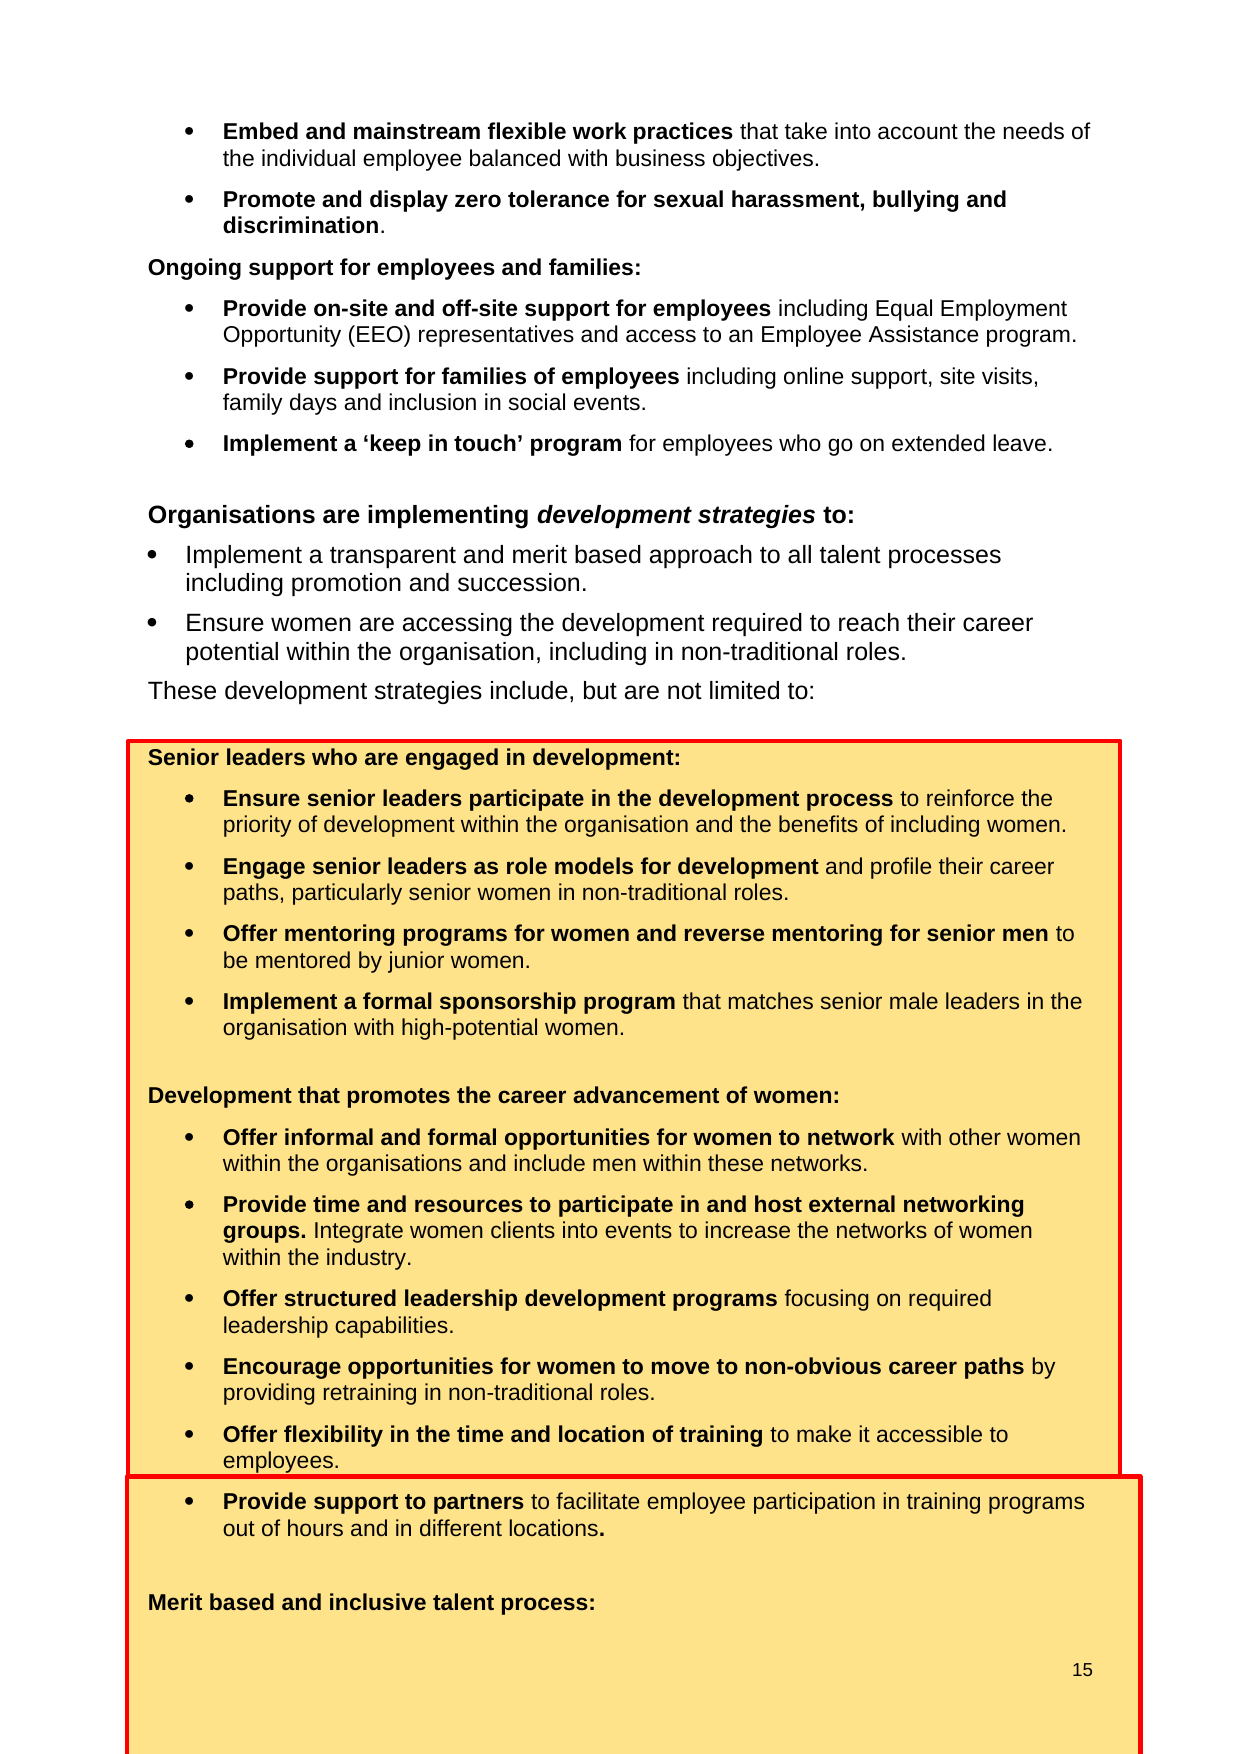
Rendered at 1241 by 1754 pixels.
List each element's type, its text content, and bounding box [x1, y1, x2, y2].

list Ensure women are accessing the development required to reach their career potential within the organisation, including in non-traditional roles. [148, 608, 1092, 665]
list Engage senior leaders as role models for development and profile their career paths, particularly senior women in non-traditional roles. [185, 853, 1092, 905]
text Merit based and inclusive talent process: [148, 1589, 1092, 1615]
text Senior leaders who are engaged in development: [148, 743, 1092, 770]
text Development that promotes the career advancement of women: [148, 1082, 1092, 1108]
list Provide on-site and off-site support for employees including Equal Employment Opportunity (EEO) representatives and access to an Employee Assistance program. [185, 295, 1092, 348]
text Organisations are implementing development strategies to: [148, 500, 1092, 529]
list Offer informal and formal opportunities for women to network with other women within the organisations and include men within these networks. [185, 1123, 1092, 1176]
list Promote and display zero tolerance for sexual harassment, bullying and discrimination. [185, 186, 1092, 238]
list Offer flexibility in the time and location of training to make it accessible to employees. [185, 1421, 1092, 1473]
list Implement a transparent and merit based approach to all talent processes including promotion and succession. [148, 539, 1092, 597]
list Provide time and resources to participate in and host external networking groups. Integrate women clients into events to increase the networks of women within the industry. [185, 1191, 1092, 1270]
list Embed and mainstream flexible work practices that take into account the needs of the individual employee balanced with business objectives. [185, 118, 1092, 171]
list Implement a formal sponsorship program that matches senior male leaders in the organisation with high-potential women. [185, 988, 1092, 1041]
list Ensure senior leaders participate in the development process to reinforce the priority of development within the organisation and the benefits of including women. [185, 785, 1092, 838]
text These development strategies include, but are not limited to: [148, 676, 1092, 704]
list Encourage opportunities for women to move to non-obvious career paths by providing retraining in non-traditional roles. [185, 1353, 1092, 1406]
list Offer mentoring programs for women and reverse mentoring for senior men to be mentored by junior women. [185, 920, 1092, 973]
list Implement a ‘keep in touch’ program for employees who go on extended leave. [185, 430, 1092, 457]
text Ongoing support for employees and families: [148, 253, 1092, 280]
list Provide support for families of employees including online support, site visits, family days and inclusion in social events. [185, 363, 1092, 415]
list Provide support to partners to facilitate employee participation in training programs out of hours and in different locations. [185, 1488, 1092, 1541]
list Offer structured leadership development programs focusing on required leadership capabilities. [185, 1285, 1092, 1338]
